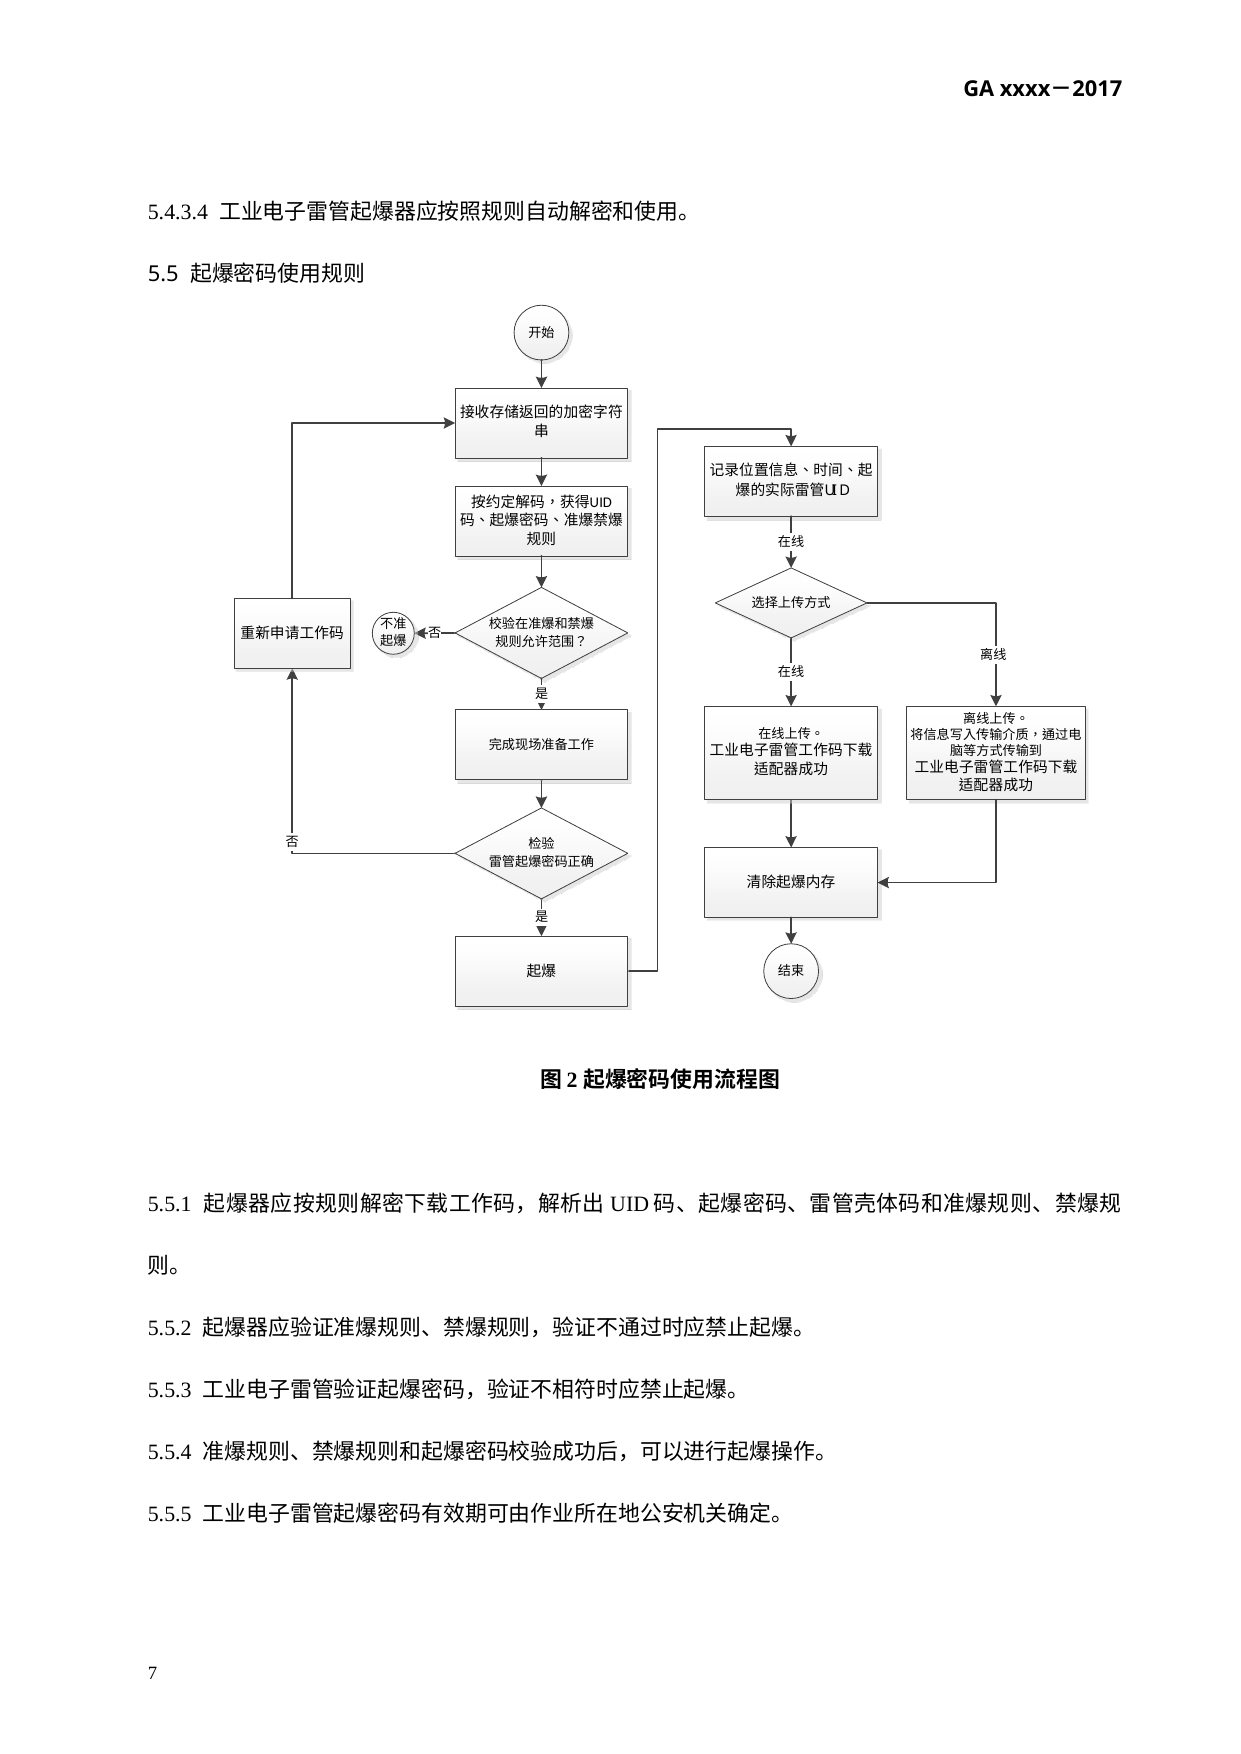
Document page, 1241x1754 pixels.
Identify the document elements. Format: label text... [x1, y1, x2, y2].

text 5.5.5 工业电子雷管起爆密码有效期可由作业所在地公安机关确定。 [148, 1481, 1122, 1542]
text 5.5.1 起爆器应按规则解密下载工作码，解析出UID码、起爆密码、雷管壳体码和准爆规则、禁爆规则。 [148, 1171, 1122, 1294]
list 5.5 起爆密码使用规则 [148, 241, 1122, 303]
text 5.5.3 工业电子雷管验证起爆密码，验证不相符时应禁止起爆。 [148, 1357, 1122, 1418]
text 图2 起爆密码使用流程图 [198, 1047, 1122, 1109]
text 5.5.2 起爆器应验证准爆规则、禁爆规则，验证不通过时应禁止起爆。 [148, 1294, 1122, 1357]
text 5.5.4 准爆规则、禁爆规则和起爆密码校验成功后，可以进行起爆操作。 [148, 1418, 1122, 1481]
text 5.4.3.4 工业电子雷管起爆器应按照规则自动解密和使用。 [148, 179, 1122, 241]
